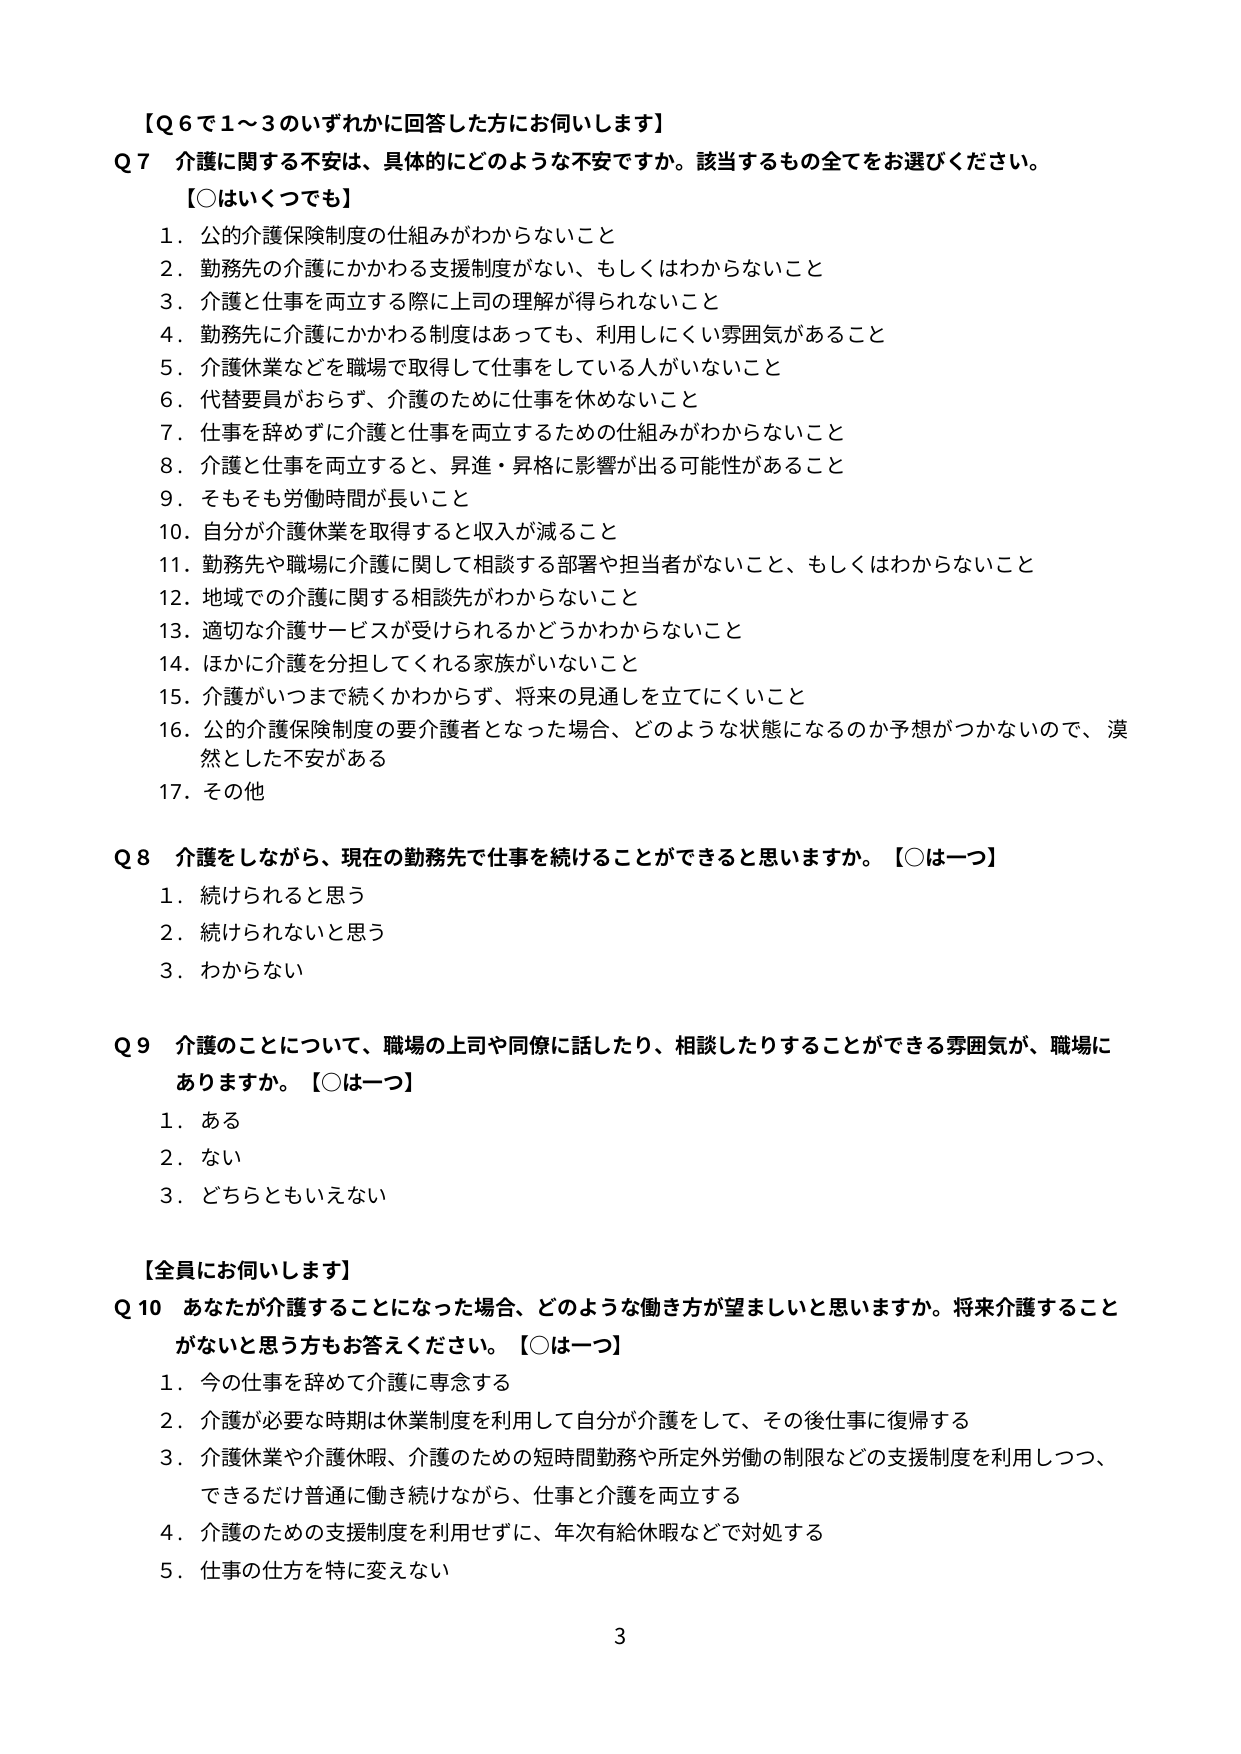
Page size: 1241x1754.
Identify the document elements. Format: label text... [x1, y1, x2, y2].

list 介護のための支援制度を利用せずに、年次有給休暇などで対処する [156, 1513, 1128, 1550]
list 仕事を辞めずに介護と仕事を両立するための仕組みがわからないこと [156, 417, 1128, 447]
text 17．その他 [158, 776, 1128, 805]
list 介護休業などを職場で取得して仕事をしている人がいないこと [156, 352, 1128, 381]
text Ｑ９ 介護のことについて、職場の上司や同僚に話したり、相談したりすることができる雰囲気が、職場にありますか。【○は一つ】 [112, 1025, 1128, 1100]
text 【Ｑ６で１～３のいずれかに回答した方にお伺いします】 [112, 104, 1128, 141]
list ある [156, 1100, 1128, 1138]
list 今の仕事を辞めて介護に専念する [156, 1363, 1128, 1400]
text Ｑ７ 介護に関する不安は、具体的にどのような不安ですか。該当するもの全てをお選びください。 [112, 141, 1128, 179]
list 続けられると思う [156, 875, 1128, 913]
list 公的介護保険制度の仕組みがわからないこと [156, 220, 1128, 249]
list 勤務先に介護にかかわる制度はあっても、利用しにくい雰囲気があること [156, 319, 1128, 348]
list 介護が必要な時期は休業制度を利用して自分が介護をして、その後仕事に復帰する [156, 1400, 1128, 1438]
text 【○はいくつでも】 [112, 179, 1128, 216]
text 12．地域での介護に関する相談先がわからないこと [158, 582, 1128, 611]
text 14．ほかに介護を分担してくれる家族がいないこと [158, 648, 1128, 677]
list 続けられないと思う [156, 913, 1128, 950]
list 代替要員がおらず、介護のために仕事を休めないこと [156, 384, 1128, 414]
list 介護と仕事を両立すると、昇進・昇格に影響が出る可能性があること [156, 450, 1128, 479]
list 介護休業や介護休暇、介護のための短時間勤務や所定外労働の制限などの支援制度を利用しつつ、できるだけ普通に働き続けながら、仕事と介護を両立する [156, 1438, 1128, 1513]
text 10．自分が介護休業を取得すると収入が減ること [158, 516, 1128, 545]
list どちらともいえない [156, 1175, 1128, 1213]
text 11．勤務先や職場に介護に関して相談する部署や担当者がないこと、もしくはわからないこと [158, 549, 1128, 578]
text 15．介護がいつまで続くかわからず、将来の見通しを立てにくいこと [158, 681, 1128, 710]
text 【全員にお伺いします】 [112, 1250, 1128, 1288]
list 介護と仕事を両立する際に上司の理解が得られないこと [156, 286, 1128, 315]
list 勤務先の介護にかかわる支援制度がない、もしくはわからないこと [156, 253, 1128, 282]
list 仕事の仕方を特に変えない [156, 1550, 1128, 1588]
text Ｑ８ 介護をしながら、現在の勤務先で仕事を続けることができると思いますか。【○は一つ】 [112, 838, 1128, 875]
list ない [156, 1138, 1128, 1175]
text 16．公的介護保険制度の要介護者となった場合、どのような状態になるのか予想がつかないので、漠然とした不安がある [158, 714, 1128, 772]
list わからない [156, 950, 1128, 988]
list そもそも労働時間が長いこと [156, 483, 1128, 512]
text Ｑ10 あなたが介護することになった場合、どのような働き方が望ましいと思いますか。将来介護することがないと思う方もお答えください。【○は一つ】 [112, 1288, 1128, 1363]
text 13．適切な介護サービスが受けられるかどうかわからないこと [158, 615, 1128, 644]
